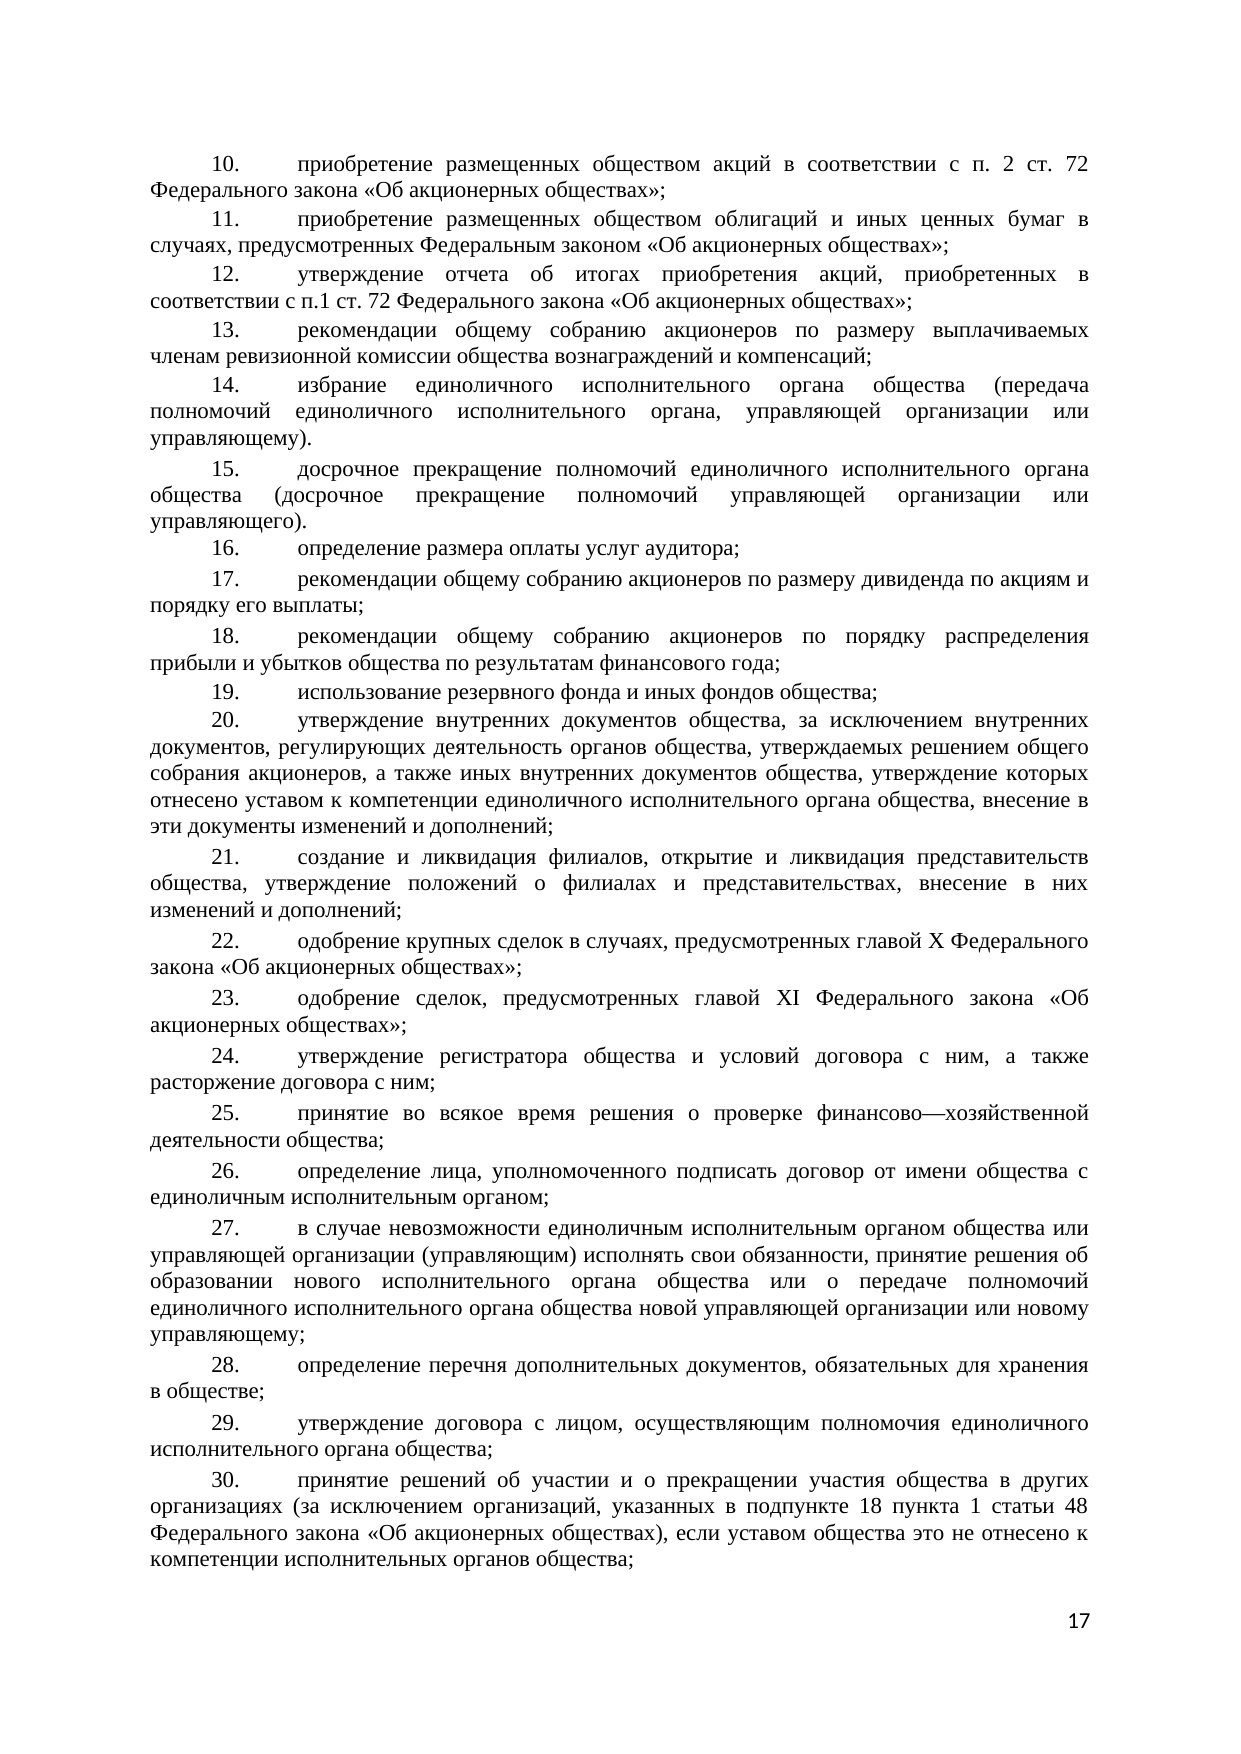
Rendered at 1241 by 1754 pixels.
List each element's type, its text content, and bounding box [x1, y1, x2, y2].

list одобрение крупных сделок в случаях, предусмотренных главой Х Федерального закона «Об акционерных обществах»; [150, 927, 1090, 980]
list в случае невозможности единоличным исполнительным органом общества или управляющей организации (управляющим) исполнять свои обязанности, принятие решения об образовании нового исполнительного органа общества или о передаче полномочий единоличного исполнительного органа общества новой управляющей организации или новому управляющему; [150, 1214, 1090, 1346]
list принятие во всякое время решения о проверке финансово—хозяйственной деятельности общества; [150, 1099, 1090, 1152]
list досрочное прекращение полномочий единоличного исполнительного органа общества (досрочное прекращение полномочий управляющей организации или управляющего). [150, 455, 1090, 534]
list утверждение регистратора общества и условий договора с ним, а также расторжение договора с ним; [150, 1042, 1090, 1095]
list принятие решений об участии и о прекращении участия общества в других организациях (за исключением организаций, указанных в подпункте 18 пункта 1 статьи 48 Федерального закона «Об акционерных обществах), если уставом общества это не отнесено к компетенции исполнительных органов общества; [150, 1466, 1090, 1571]
list создание и ликвидация филиалов, открытие и ликвидация представительств общества, утверждение положений о филиалах и представительствах, внесение в них изменений и дополнений; [150, 843, 1090, 922]
list рекомендации общему собранию акционеров по размеру дивиденда по акциям и порядку его выплаты; [150, 565, 1090, 618]
list утверждение внутренних документов общества, за исключением внутренних документов, регулирующих деятельность органов общества, утверждаемых решением общего собрания акционеров, а также иных внутренних документов общества, утверждение которых отнесено уставом к компетенции единоличного исполнительного органа общества, внесение в эти документы изменений и дополнений; [150, 707, 1090, 838]
list определение лица, уполномоченного подписать договор от имени общества с единоличным исполнительным органом; [150, 1157, 1090, 1210]
list определение размера оплаты услуг аудитора; [150, 534, 1090, 560]
list рекомендации общему собранию акционеров по порядку распределения прибыли и убытков общества по результатам финансового года; [150, 622, 1090, 675]
list приобретение размещенных обществом акций в соответствии с п. 2 ст. 72 Федерального закона «Об акционерных обществах»; [150, 150, 1090, 203]
list использование резервного фонда и иных фондов общества; [150, 678, 1090, 704]
list рекомендации общему собранию акционеров по размеру выплачиваемых членам ревизионной комиссии общества вознаграждений и компенсаций; [150, 316, 1090, 368]
list одобрение сделок, предусмотренных главой XI Федерального закона «Об акционерных обществах»; [150, 984, 1090, 1037]
list утверждение отчета об итогах приобретения акций, приобретенных в соответствии с п.1 ст. 72 Федерального закона «Об акционерных обществах»; [150, 260, 1090, 313]
list утверждение договора с лицом, осуществляющим полномочия единоличного исполнительного органа общества; [150, 1408, 1090, 1461]
list определение перечня дополнительных документов, обязательных для хранения в обществе; [150, 1351, 1090, 1404]
list приобретение размещенных обществом облигаций и иных ценных бумаг в случаях, предусмотренных Федеральным законом «Об акционерных обществах»; [150, 205, 1090, 258]
list избрание единоличного исполнительного органа общества (передача полномочий единоличного исполнительного органа, управляющей организации или управляющему). [150, 371, 1090, 450]
